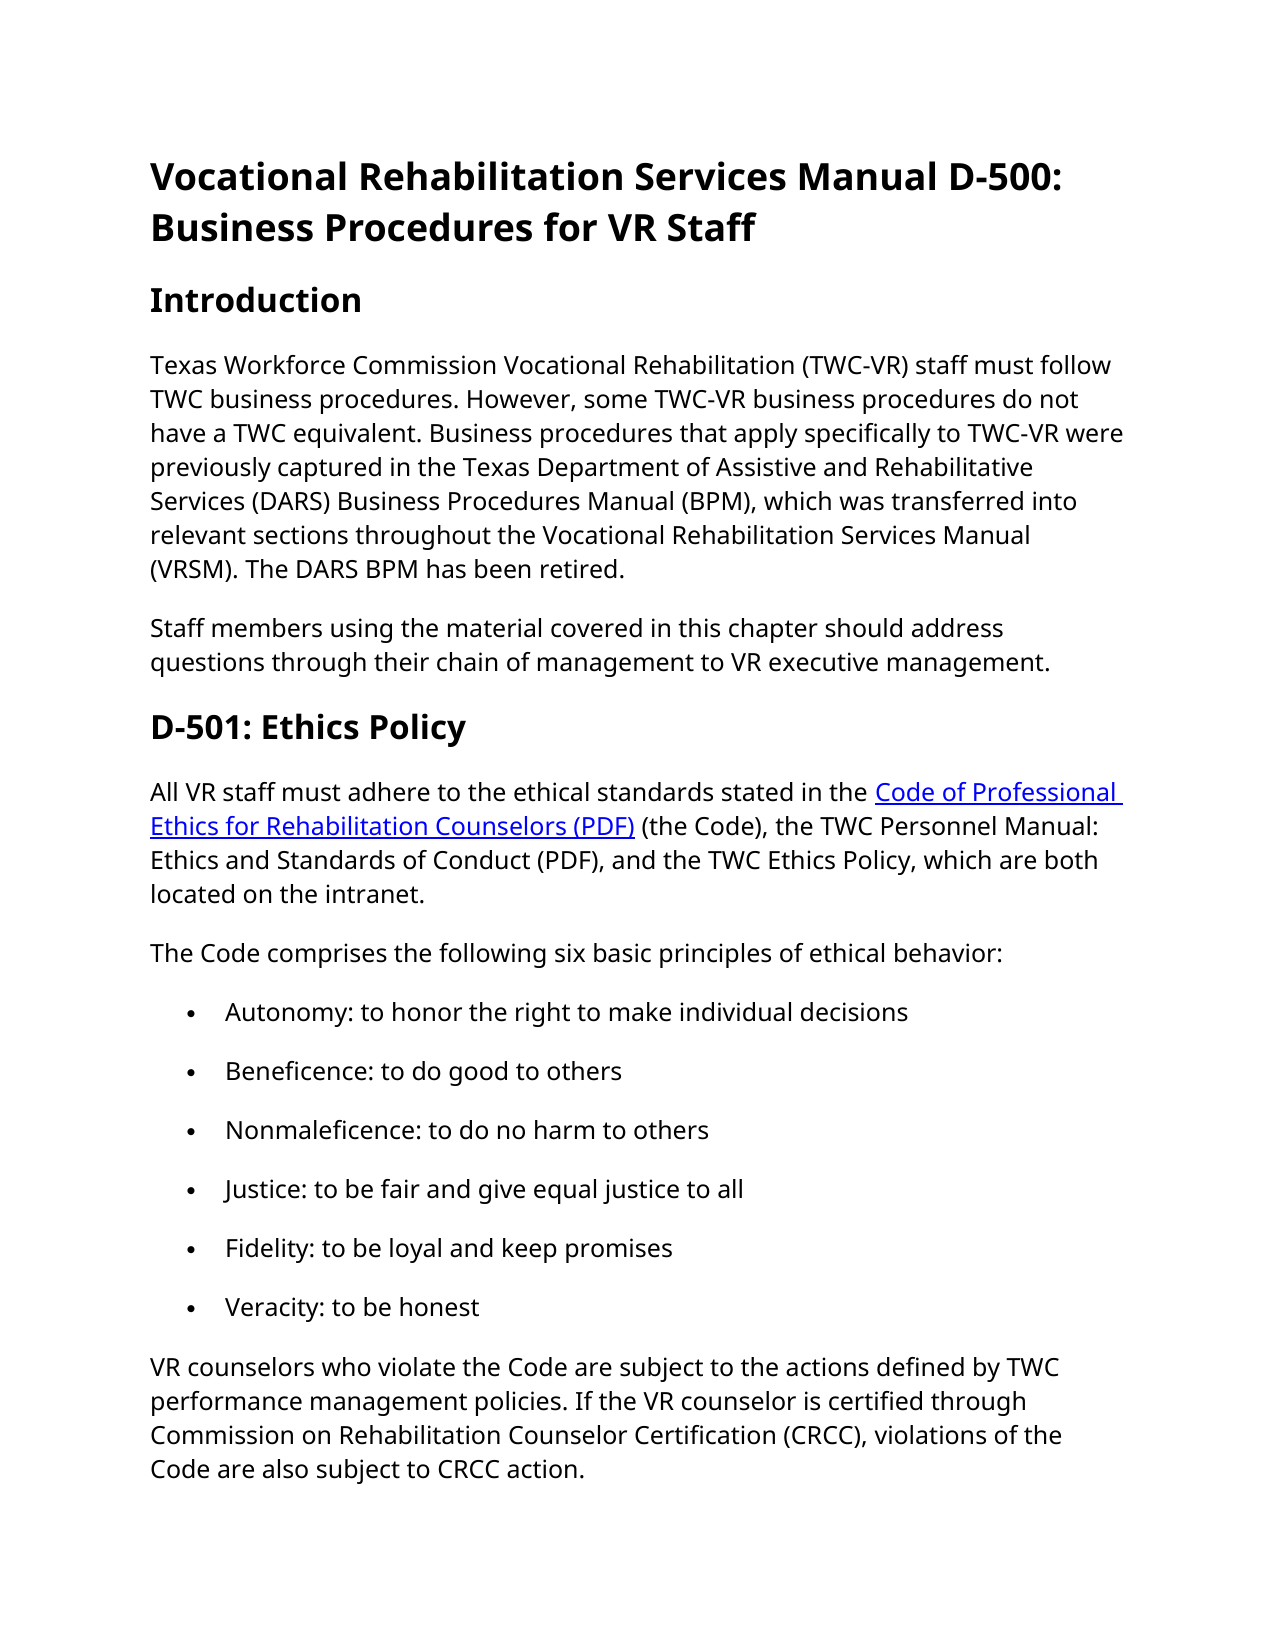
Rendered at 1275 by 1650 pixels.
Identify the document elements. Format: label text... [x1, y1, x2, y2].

subtitle D-501: Ethics Policy [150, 704, 1125, 749]
text Texas Workforce Commission Vocational Rehabilitation (TWC-VR) staff must follow TWC business procedures. However, some TWC-VR business procedures do not have a TWC equivalent. Business procedures that apply specifically to TWC-VR were previously captured in the Texas Department of Assistive and Rehabilitative Services (DARS) Business Procedures Manual (BPM), which was transferred into relevant sections throughout the Vocational Rehabilitation Services Manual (VRSM). The DARS BPM has been retired. [150, 347, 1125, 586]
list Beneficence: to do good to others [187, 1054, 1125, 1088]
list Fidelity: to be loyal and keep promises [187, 1231, 1125, 1265]
list Autonomy: to honor the right to make individual decisions [187, 995, 1125, 1029]
list Nonmaleficence: to do no harm to others [187, 1113, 1125, 1147]
list Justice: to be fair and give equal justice to all [187, 1172, 1125, 1206]
text All VR staff must adhere to the ethical standards stated in the Code of Professional Ethics for Rehabilitation Counselors (PDF) (the Code), the TWC Personnel Manual: Ethics and Standards of Conduct (PDF), and the TWC Ethics Policy, which are both located on the intranet. [150, 774, 1125, 911]
text Staff members using the material covered in this chapter should address questions through their chain of management to VR executive management. [150, 611, 1125, 679]
subtitle Introduction [150, 277, 1125, 322]
subtitle Vocational Rehabilitation Services Manual D-500: Business Procedures for VR Staff [150, 150, 1125, 252]
list Veracity: to be honest [187, 1290, 1125, 1324]
text The Code comprises the following six basic principles of ethical behavior: [150, 936, 1125, 970]
text VR counselors who violate the Code are subject to the actions defined by TWC performance management policies. If the VR counselor is certified through Commission on Rehabilitation Counselor Certification (CRCC), violations of the Code are also subject to CRCC action. [150, 1349, 1125, 1485]
